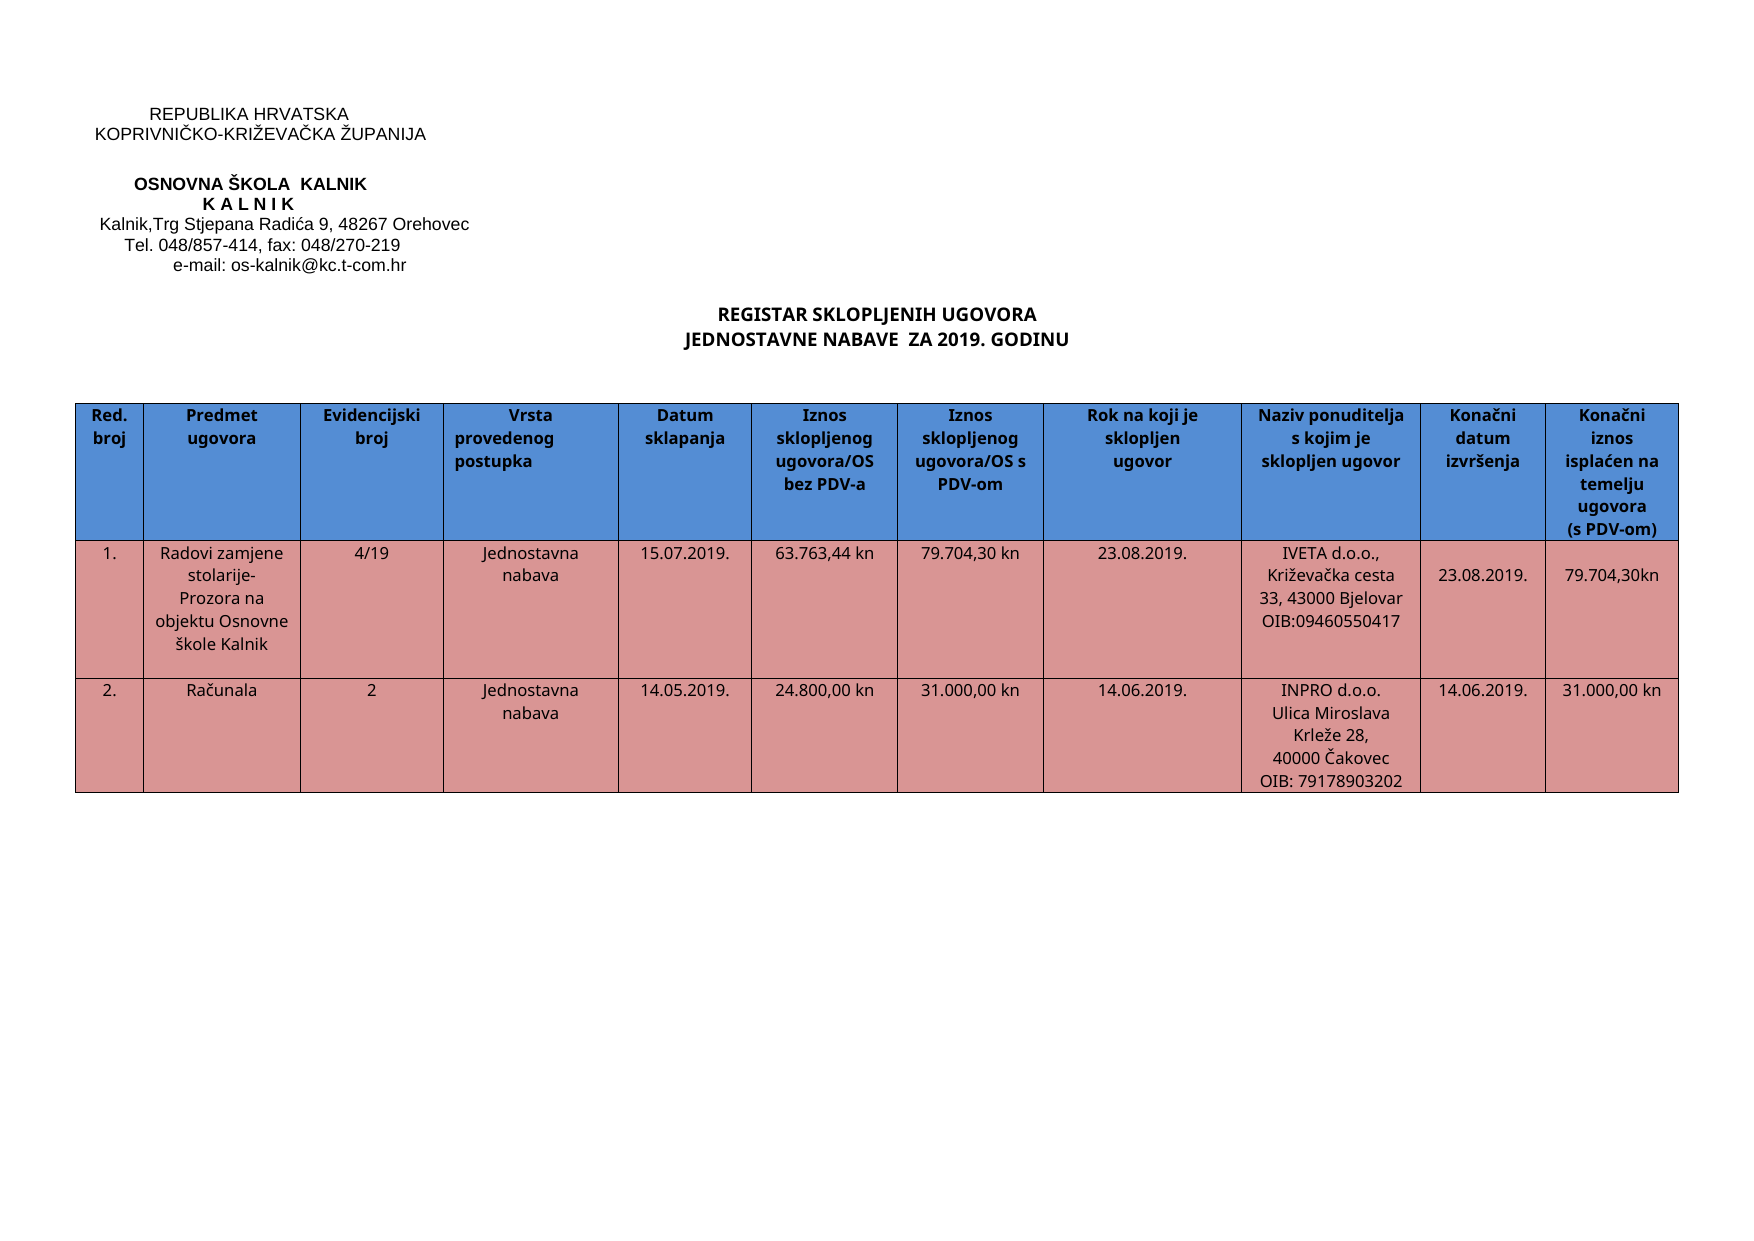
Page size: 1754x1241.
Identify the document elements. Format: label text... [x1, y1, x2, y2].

table_cell 14.05.2019. [619, 679, 751, 792]
text KOPRIVNIČKO-KRIŽEVAČKA ŽUPANIJA [75, 124, 1203, 144]
text REGISTAR SKLOPLJENIH UGOVORA [75, 301, 1679, 326]
table_cell Jednostavna nabava [444, 679, 618, 792]
table_cell 2. [76, 679, 143, 792]
table_cell Jednostavna nabava [444, 541, 618, 678]
table_cell 14.06.2019. [1044, 679, 1241, 792]
table_header Vrsta provedenog postupka [444, 404, 618, 540]
table_cell 23.08.2019. [1044, 541, 1241, 678]
table_cell 24.800,00 kn [752, 679, 897, 792]
table_cell 14.06.2019. [1421, 679, 1545, 792]
table_cell 23.08.2019. [1421, 541, 1545, 678]
text OSNOVNA ŠKOLA KALNIK [75, 173, 1203, 194]
table_cell 1. [76, 541, 143, 678]
table_header Naziv ponuditelja s kojim je sklopljen ugovor [1242, 404, 1420, 540]
table_cell 79.704,30kn [1546, 541, 1678, 678]
text Tel. 048/857-414, fax: 048/270-219 [75, 234, 1203, 255]
table_cell IVETA d.o.o., Križevačka cesta 33, 43000 Bjelovar OIB:09460550417 [1242, 541, 1420, 678]
table_header Iznos sklopljenog ugovora/OS s PDV-om [898, 404, 1043, 540]
table_cell Radovi zamjene stolarije- Prozora na objektu Osnovne škole Kalnik [144, 541, 300, 678]
table_header Konačni datum izvršenja [1421, 404, 1545, 540]
table_header Predmet ugovora [144, 404, 300, 540]
text Kalnik,Trg Stjepana Radića 9, 48267 Orehovec [75, 214, 1203, 234]
table_header Red. broj [76, 404, 143, 540]
table_header Datum sklapanja [619, 404, 751, 540]
text K A L N I K [75, 194, 1203, 214]
table_cell 4/19 [301, 541, 443, 678]
table_cell 79.704,30 kn [898, 541, 1043, 678]
table_header Iznos sklopljenog ugovora/OS bez PDV-a [752, 404, 897, 540]
table_cell 63.763,44 kn [752, 541, 897, 678]
table_header Konačni iznos isplaćen na temelju ugovora (s PDV-om) [1546, 404, 1678, 540]
table_cell Računala [144, 679, 300, 792]
table_cell 31.000,00 kn [898, 679, 1043, 792]
table_cell 2 [301, 679, 443, 792]
table_header Rok na koji je sklopljen ugovor [1044, 404, 1241, 540]
text JEDNOSTAVNE NABAVE ZA 2019. GODINU [75, 326, 1679, 352]
table_cell 15.07.2019. [619, 541, 751, 678]
table_header Evidencijski broj [301, 404, 443, 540]
text e-mail: os-kalnik@kc.t-com.hr [75, 255, 1282, 275]
table_cell 31.000,00 kn [1546, 679, 1678, 792]
table_cell INPRO d.o.o. Ulica Miroslava Krleže 28, 40000 Čakovec OIB: 79178903202 [1242, 679, 1420, 792]
text REPUBLIKA HRVATSKA [75, 104, 1203, 124]
